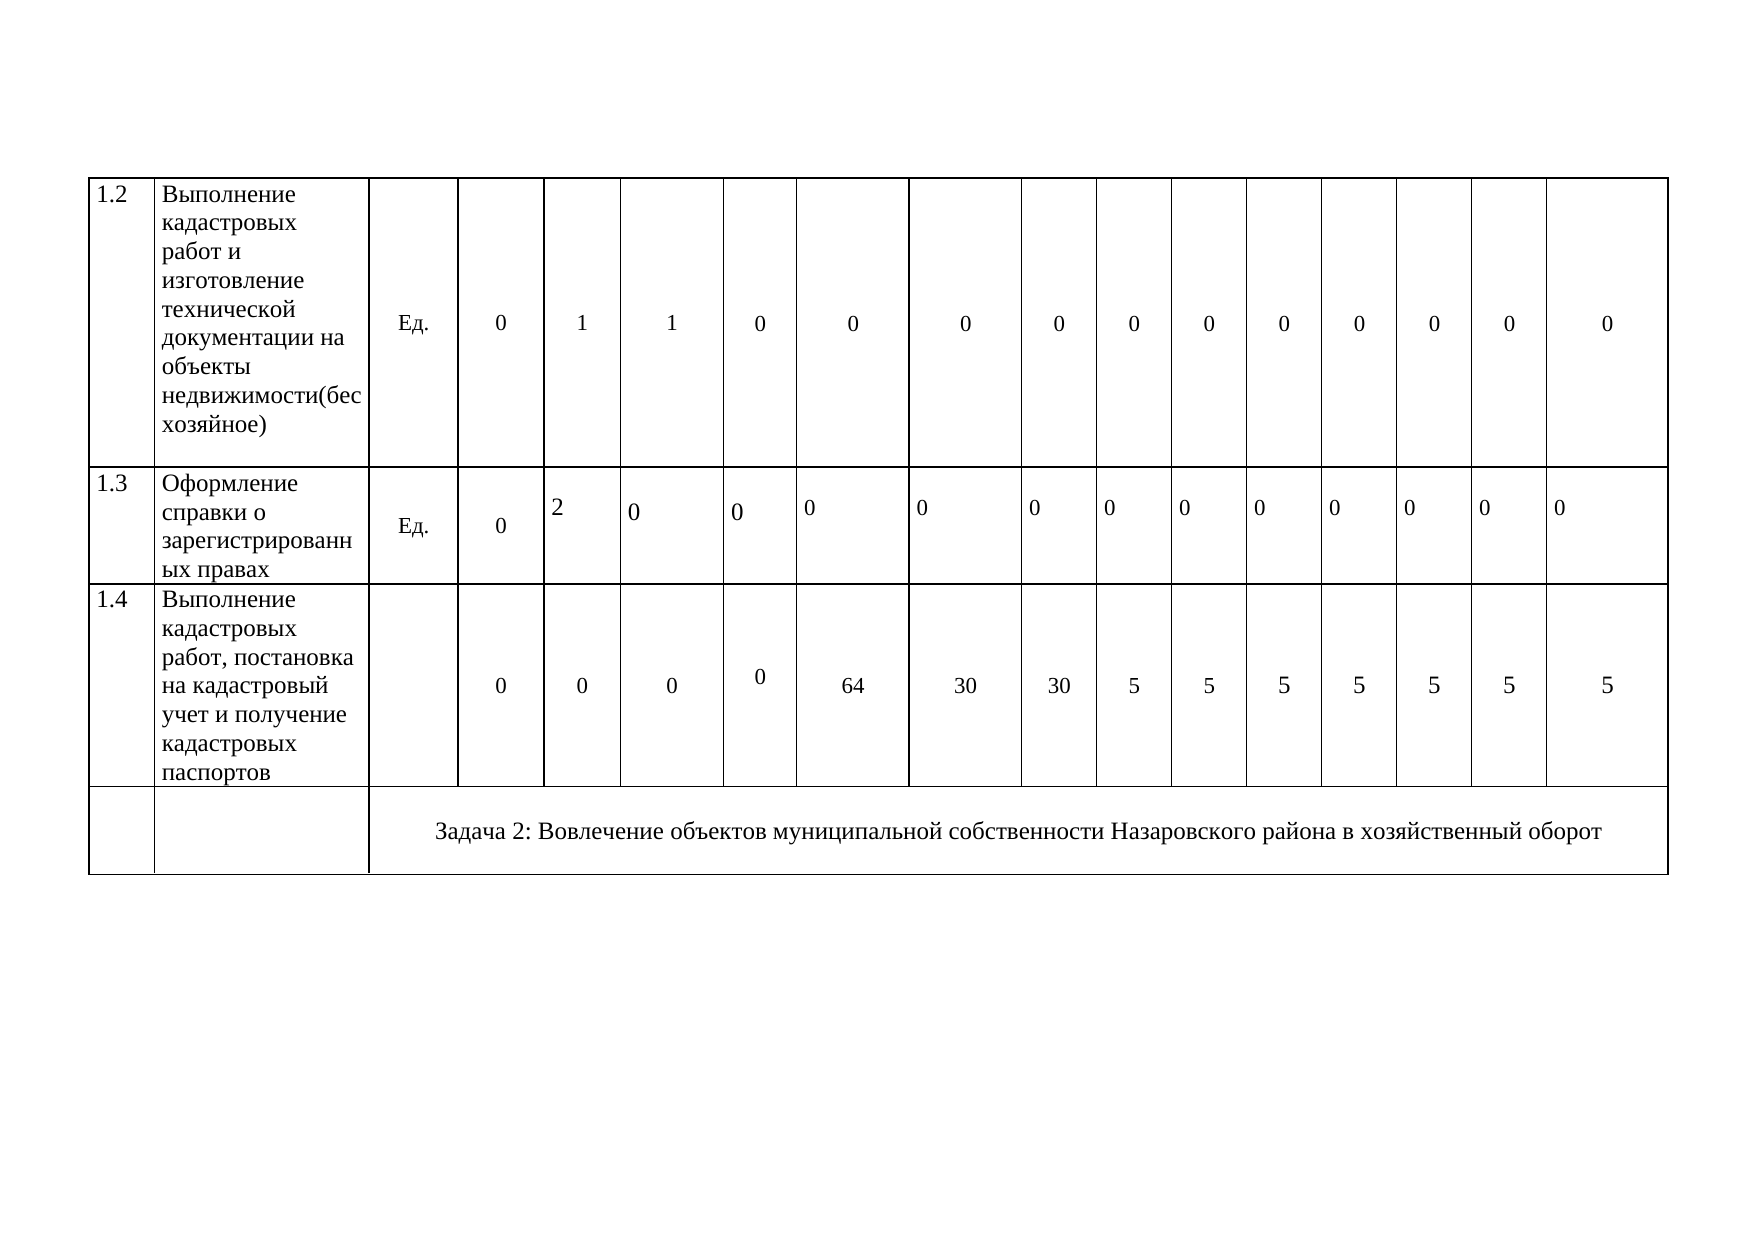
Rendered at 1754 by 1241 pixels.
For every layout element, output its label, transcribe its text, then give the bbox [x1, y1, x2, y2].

table_cell 0 [1022, 179, 1096, 466]
table_cell Выполнение кадастровых работ и изготовление технической документации на объекты недвижимости(бесхозяйное) [155, 179, 368, 466]
table_cell 0 [621, 468, 723, 583]
table_cell 5 [1472, 585, 1546, 786]
table_cell 0 [1172, 179, 1246, 466]
table_cell 5 [1322, 585, 1396, 786]
table_cell 0 [1247, 179, 1321, 466]
table_cell 0 [724, 468, 796, 583]
table_cell 0 [1397, 468, 1471, 583]
table_cell 0 [1322, 179, 1396, 466]
table_cell 1.2 [90, 179, 154, 466]
table_cell Задача 2: Вовлечение объектов муниципальной собственности Назаровского района в хозяйственный оборот [370, 787, 1667, 873]
table_cell [370, 585, 457, 786]
table_cell Оформление справки о зарегистрированных правах [155, 468, 368, 583]
table_cell 0 [1097, 179, 1171, 466]
table_cell 2 [545, 468, 620, 583]
table_cell 0 [1472, 179, 1546, 466]
table_cell 1 [545, 179, 620, 466]
table_cell 0 [1547, 468, 1667, 583]
table_cell 0 [621, 585, 723, 786]
table_cell 64 [797, 585, 908, 786]
table_cell 0 [724, 179, 796, 466]
table_cell 0 [910, 468, 1021, 583]
table_cell 0 [797, 179, 908, 466]
table_cell 0 [1322, 468, 1396, 583]
table_cell 0 [1172, 468, 1246, 583]
table_cell 0 [459, 179, 543, 466]
table_cell 5 [1097, 585, 1171, 786]
table_cell 1.4 [90, 585, 154, 786]
table_cell [90, 787, 154, 873]
table_cell 1 [621, 179, 723, 466]
table_cell 5 [1547, 585, 1667, 786]
table_cell 30 [910, 585, 1021, 786]
table_cell 0 [1022, 468, 1096, 583]
table_cell Выполнение кадастровых работ, постановка на кадастровый учет и получение кадастровых паспортов [155, 585, 368, 786]
table_cell 0 [459, 585, 543, 786]
table_cell 0 [1247, 468, 1321, 583]
table_cell Ед. [370, 179, 457, 466]
table_cell 1.3 [90, 468, 154, 583]
table_cell 0 [1472, 468, 1546, 583]
table_cell Ед. [370, 468, 457, 583]
table_cell 5 [1247, 585, 1321, 786]
table_cell 0 [724, 585, 796, 786]
table_cell 5 [1397, 585, 1471, 786]
table_cell 0 [1547, 179, 1667, 466]
table_cell 0 [545, 585, 620, 786]
table_cell 5 [1172, 585, 1246, 786]
table_cell 0 [910, 179, 1021, 466]
table_cell 0 [797, 468, 908, 583]
table_cell [155, 787, 368, 873]
table_cell 0 [459, 468, 543, 583]
table_cell 0 [1097, 468, 1171, 583]
table_cell 0 [1397, 179, 1471, 466]
table_cell 30 [1022, 585, 1096, 786]
